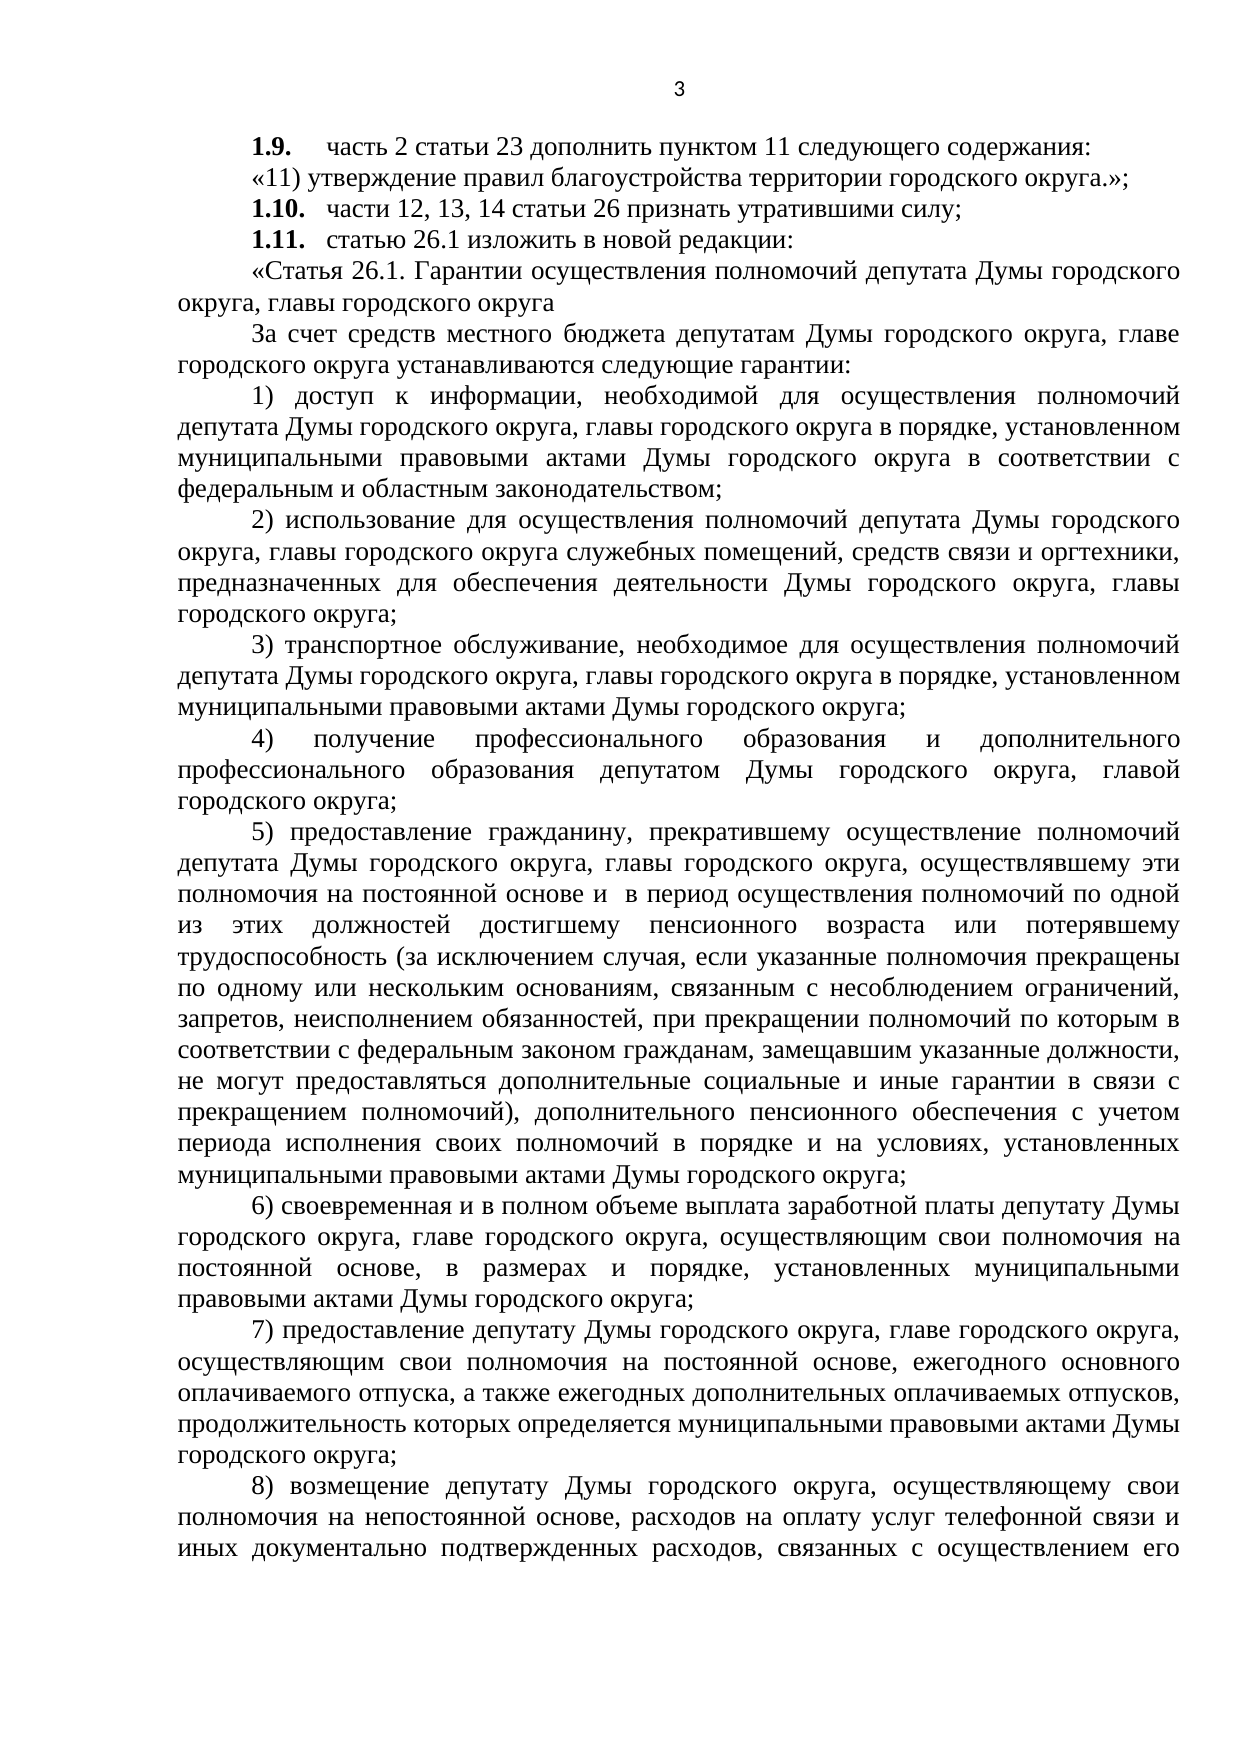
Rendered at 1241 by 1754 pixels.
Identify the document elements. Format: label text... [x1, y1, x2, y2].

text 6) своевременная и в полном объеме выплата заработной платы депутату Думы городского округа, главе городского округа, осуществляющим свои полномочия на постоянной основе, в размерах и порядке, установленных муниципальными правовыми актами Думы городского округа; [177, 1189, 1181, 1313]
list части 12, 13, 14 статьи 26 признать утратившими силу; [251, 192, 1181, 223]
text «11) утверждение правил благоустройства территории городского округа.»; [177, 161, 1181, 192]
text 2) использование для осуществления полномочий депутата Думы городского округа, главы городского округа служебных помещений, средств связи и оргтехники, предназначенных для обеспечения деятельности Думы городского округа, главы городского округа; [177, 504, 1181, 628]
list часть 2 статьи 23 дополнить пунктом 11 следующего содержания: [251, 130, 1181, 161]
text 1) доступ к информации, необходимой для осуществления полномочий депутата Думы городского округа, главы городского округа в порядке, установленном муниципальными правовыми актами Думы городского округа в соответствии с федеральным и областным законодательством; [177, 379, 1181, 504]
text 7) предоставление депутату Думы городского округа, главе городского округа, осуществляющим свои полномочия на постоянной основе, ежегодного основного оплачиваемого отпуска, а также ежегодных дополнительных оплачиваемых отпусков, продолжительность которых определяется муниципальными правовыми актами Думы городского округа; [177, 1313, 1181, 1469]
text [177, 1469, 1181, 1563]
text 4) получение профессионального образования и дополнительного профессионального образования депутатом Думы городского округа, главой городского округа; [177, 722, 1181, 815]
text За счет средств местного бюджета депутатам Думы городского округа, главе городского округа устанавливаются следующие гарантии: [177, 317, 1181, 379]
text 3) транспортное обслуживание, необходимое для осуществления полномочий депутата Думы городского округа, главы городского округа в порядке, установленном муниципальными правовыми актами Думы городского округа; [177, 628, 1181, 722]
text 5) предоставление гражданину, прекратившему осуществление полномочий депутата Думы городского округа, главы городского округа, осуществлявшему эти полномочия на постоянной основе и в период осуществления полномочий по одной из этих должностей достигшему пенсионного возраста или потерявшему трудоспособность (за исключением случая, если указанные полномочия прекращены по одному или нескольким основаниям, связанным с несоблюдением ограничений, запретов, неисполнением обязанностей, при прекращении полномочий по которым в соответствии с федеральным законом гражданам, замещавшим указанные должности, не могут предоставляться дополнительные социальные и иные гарантии в связи с прекращением полномочий), дополнительного пенсионного обеспечения с учетом периода исполнения своих полномочий в порядке и на условиях, установленных муниципальными правовыми актами Думы городского округа; [177, 815, 1181, 1189]
text «Статья 26.1. Гарантии осуществления полномочий депутата Думы городского округа, главы городского округа [177, 254, 1181, 317]
list статью 26.1 изложить в новой редакции: [251, 223, 1181, 254]
